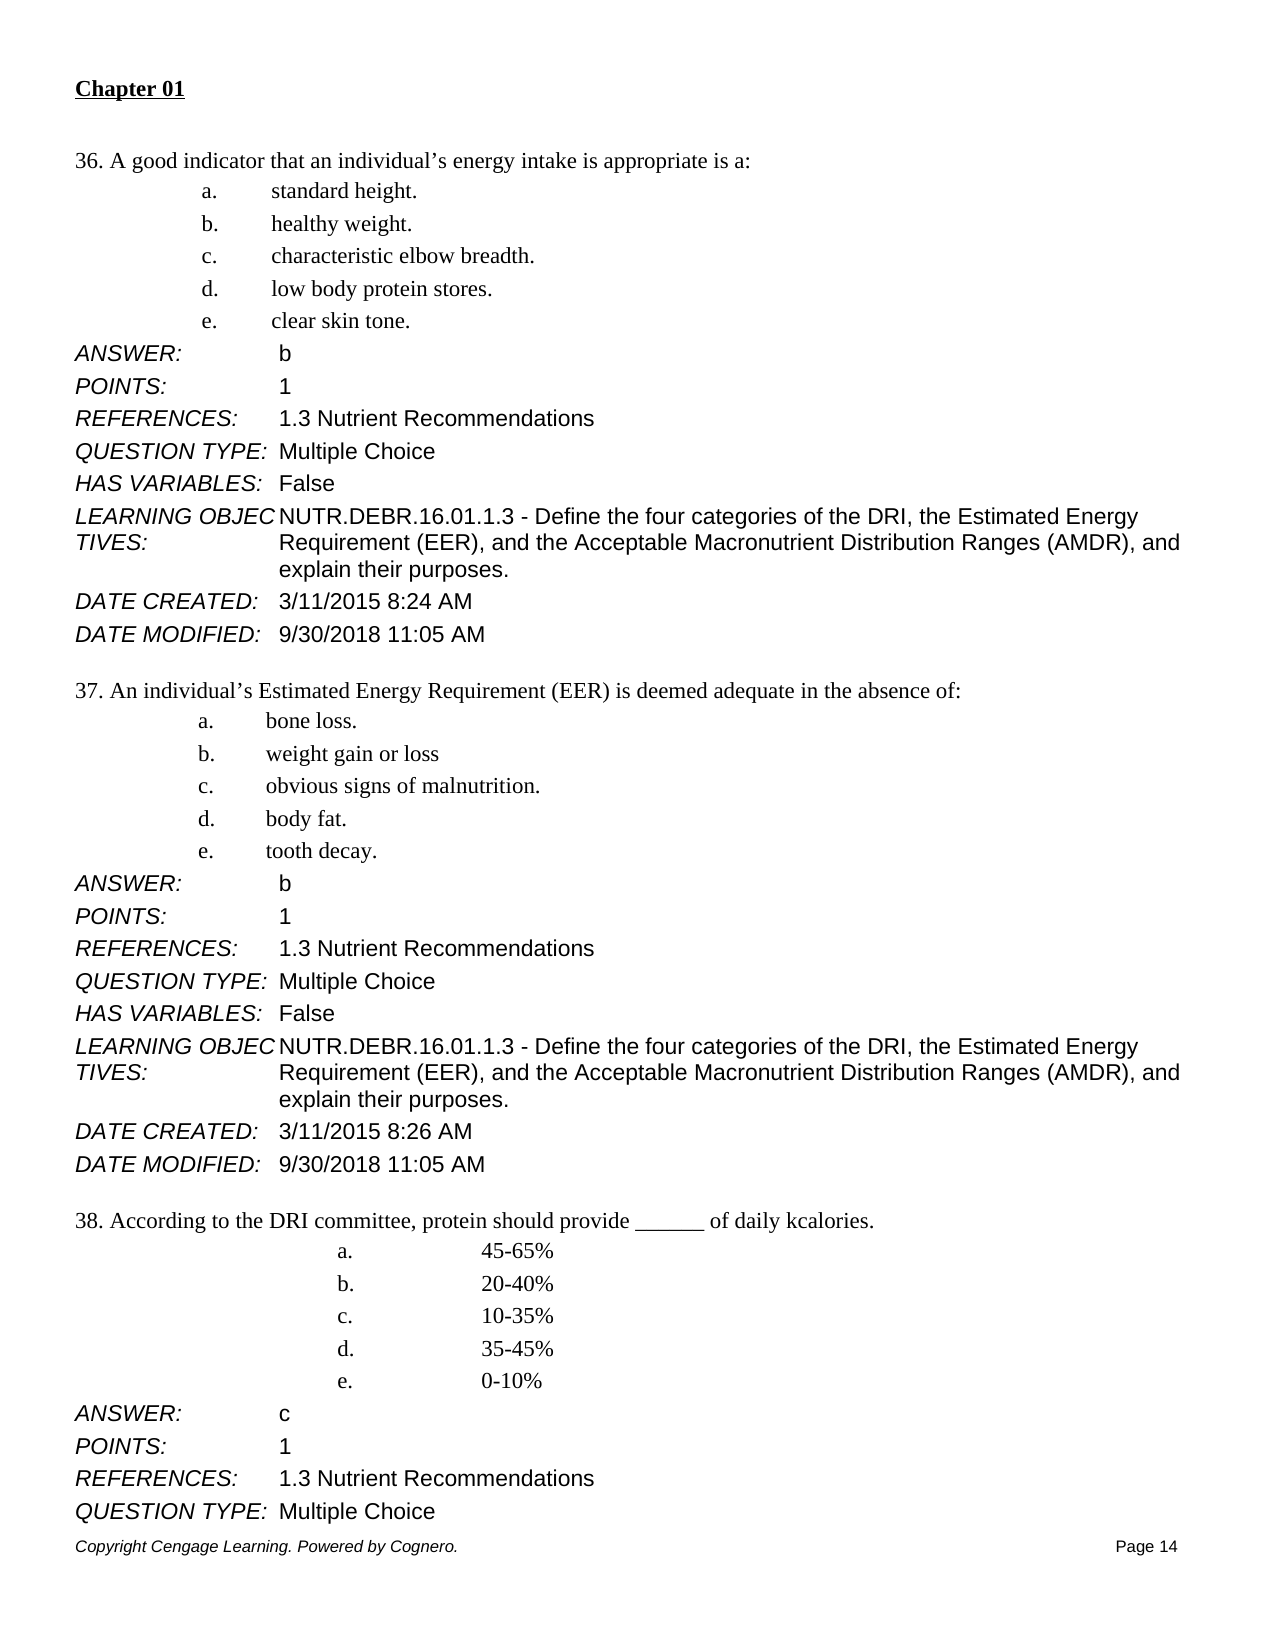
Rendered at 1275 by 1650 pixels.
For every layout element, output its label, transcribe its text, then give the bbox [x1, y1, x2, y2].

table_header 36. A good indicator that an individual’s energy intake is appropriate is a: [75, 148, 1200, 651]
table_header 37. An individual’s Estimated Energy Requirement (EER) is deemed adequate in the absence of: [75, 678, 1200, 1181]
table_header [75, 1208, 1200, 1527]
